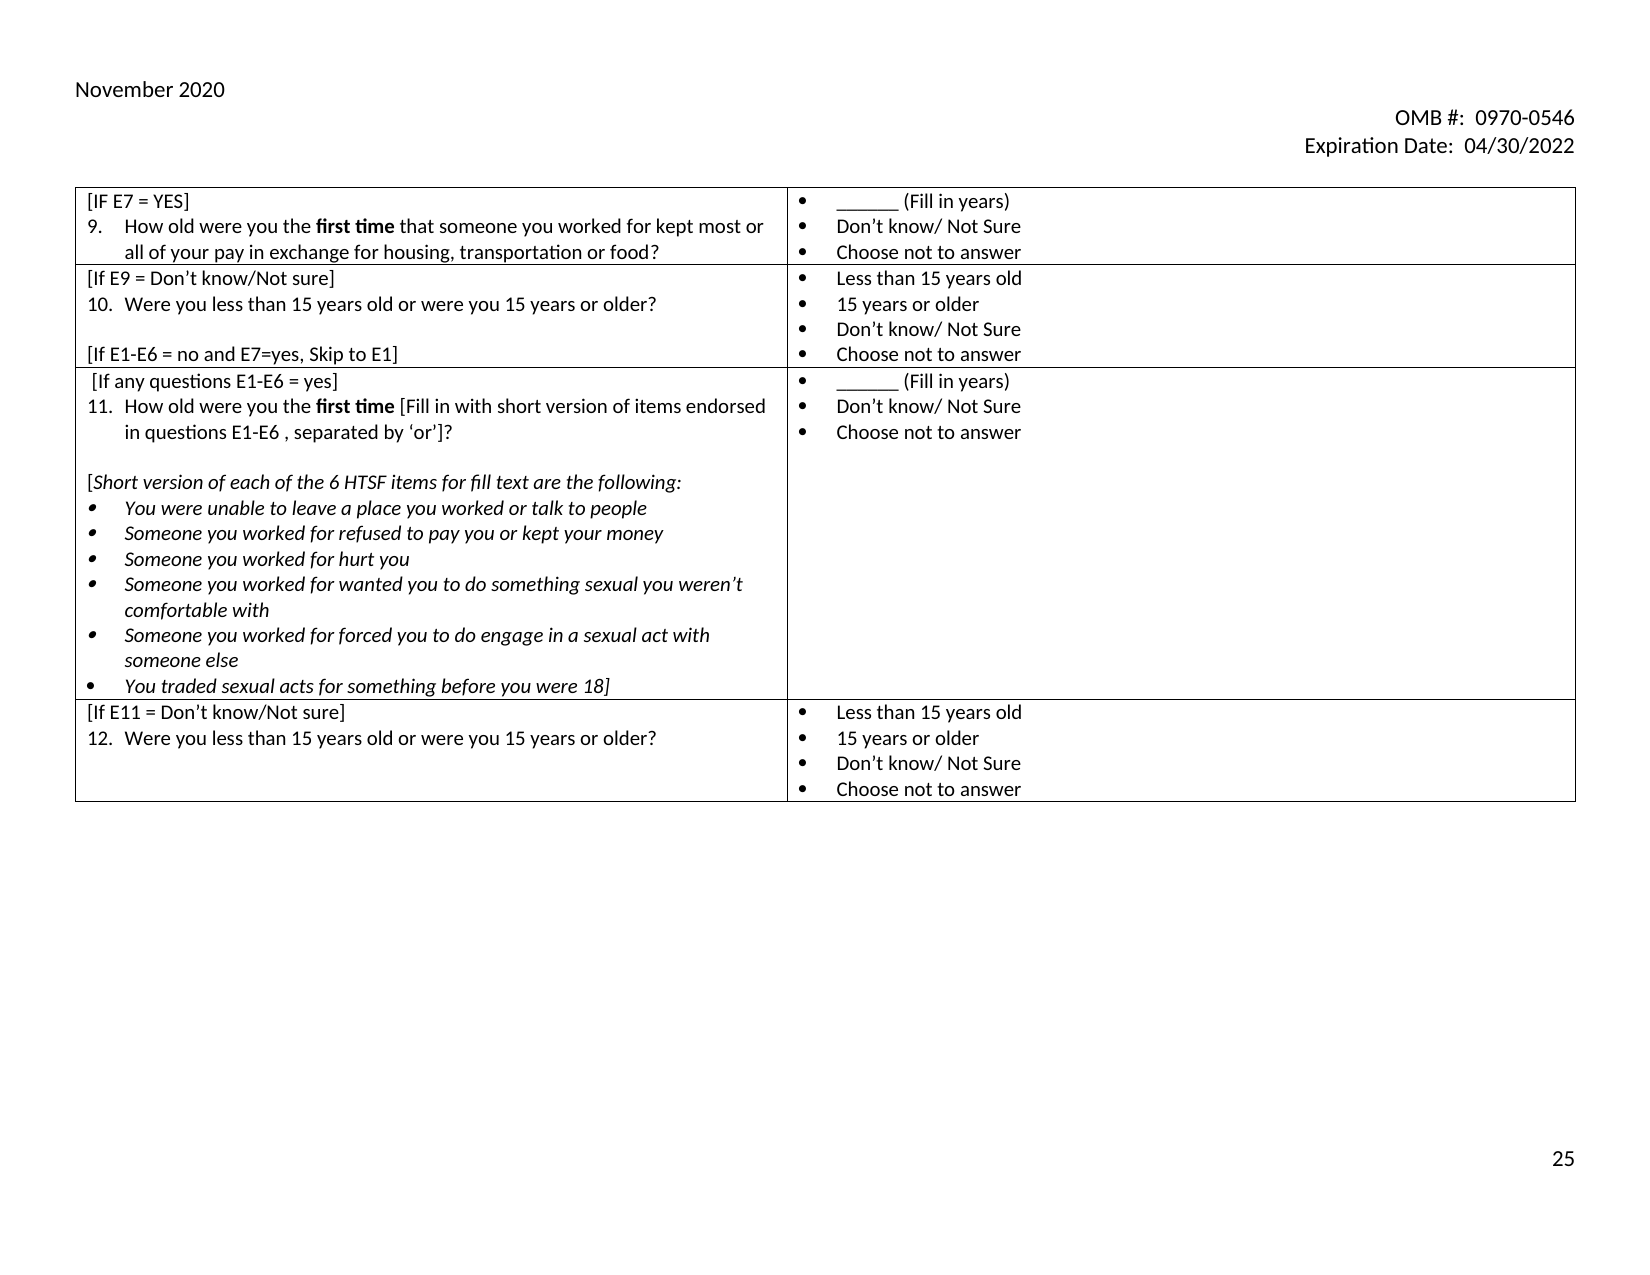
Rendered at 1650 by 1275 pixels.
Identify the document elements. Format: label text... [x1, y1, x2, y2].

table_cell [If E9 = Don’t know/Not sure] Were you less than 15 years old or were you 15 years or older? [If E1-E6 = no and E7=yes, Skip to E1] [76, 265, 787, 367]
table_cell [If E11 = Don’t know/Not sure] Were you less than 15 years old or were you 15 years or older? [76, 700, 787, 801]
table_cell [IF E7 = YES] How old were you the first time that someone you worked for kept most or all of your pay in exchange for housing, transportation or food? [76, 188, 787, 264]
table_cell ______ (Fill in years) Don’t know/ Not Sure Choose not to answer [788, 368, 1575, 698]
table_cell Less than 15 years old 15 years or older Don’t know/ Not Sure Choose not to answer [788, 700, 1575, 801]
table_cell Less than 15 years old 15 years or older Don’t know/ Not Sure Choose not to answer [788, 265, 1575, 367]
table_cell ______ (Fill in years) Don’t know/ Not Sure Choose not to answer [788, 188, 1575, 264]
table_cell [If any questions E1-E6 = yes] How old were you the first time [Fill in with short version of items endorsed in questions E1-E6 , separated by ‘or’]? [Short version of each of the 6 HTSF items for fill text are the following: You were unable to leave a place you worked or talk to people Someone you worked for refused to pay you or kept your money Someone you worked for hurt you Someone you worked for wanted you to do something sexual you weren’t comfortable with Someone you worked for forced you to do engage in a sexual act with someone else You traded sexual acts for something before you were 18] [76, 368, 787, 698]
